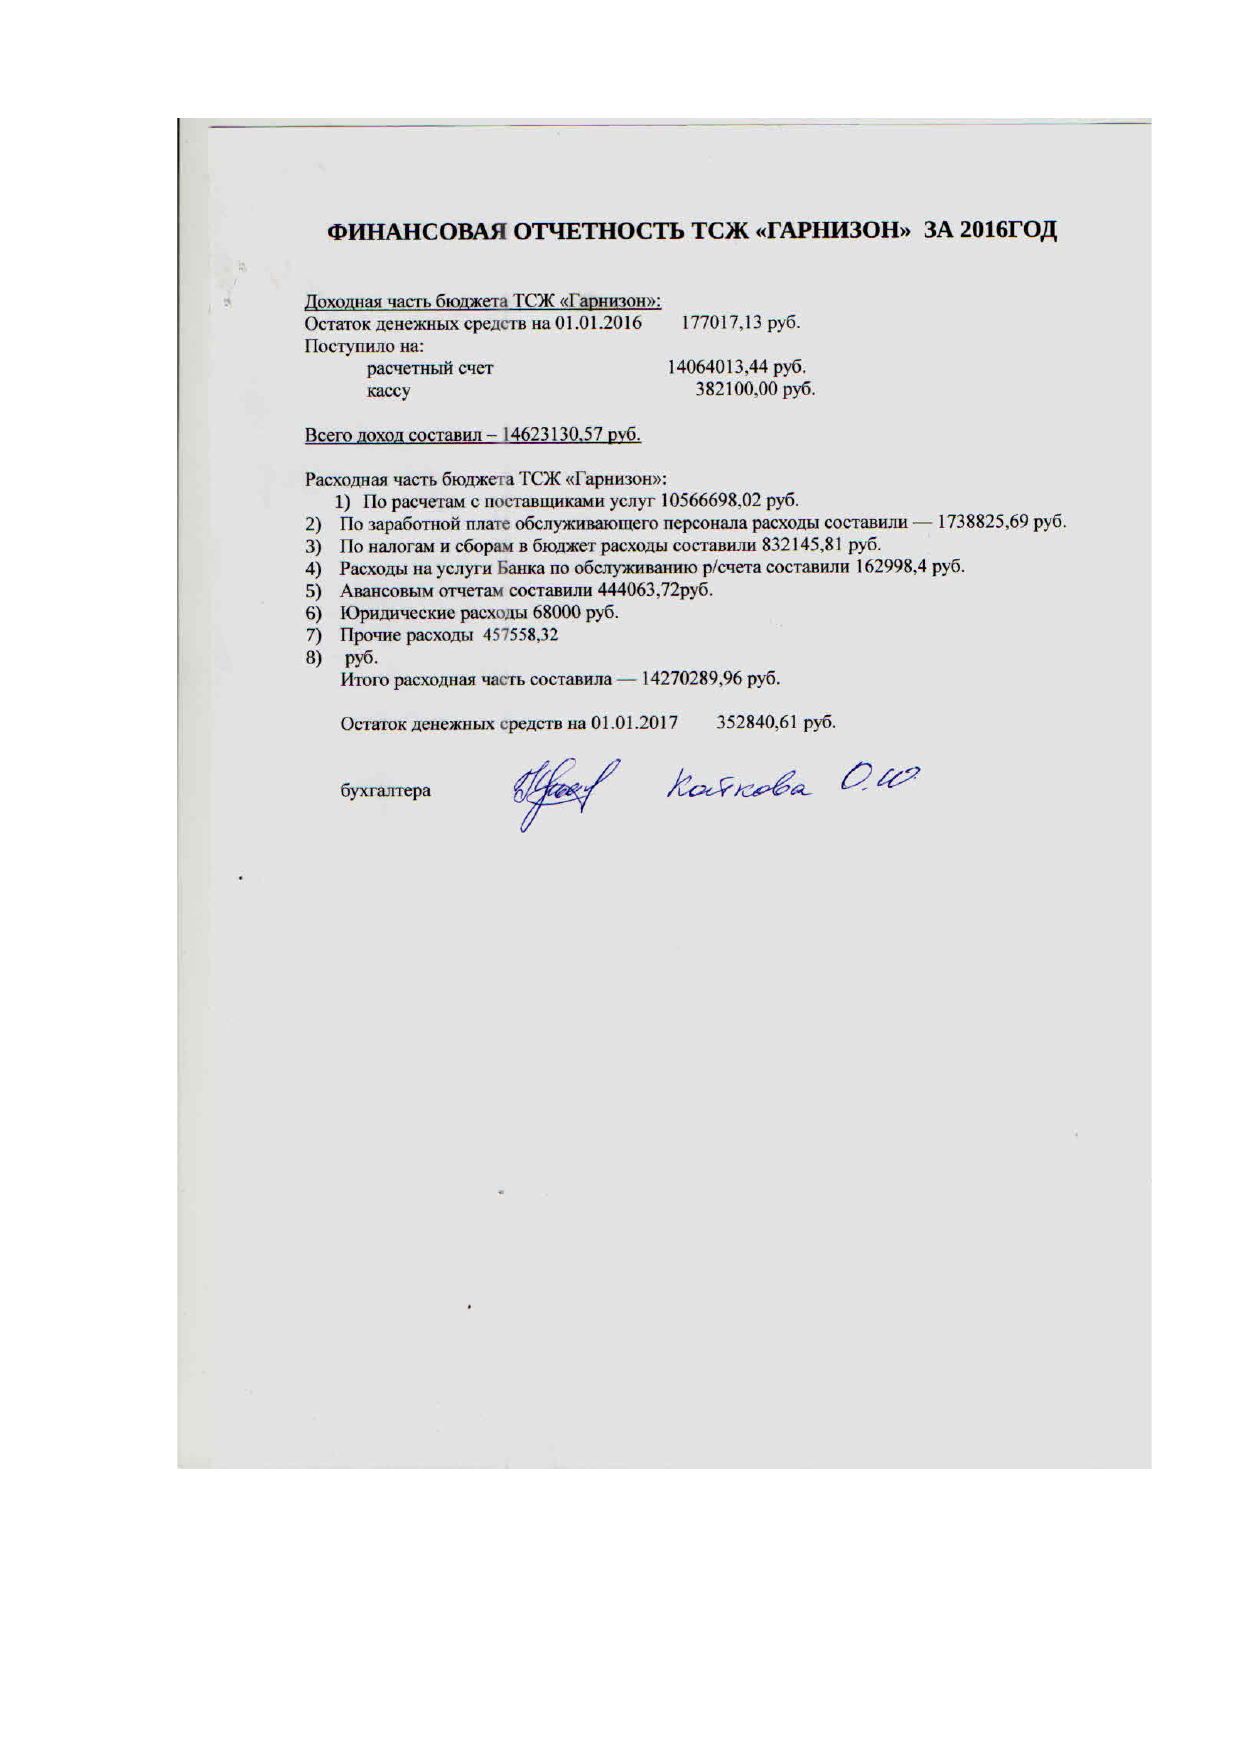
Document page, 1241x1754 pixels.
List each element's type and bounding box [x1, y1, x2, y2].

picture [177, 118, 1152, 1469]
